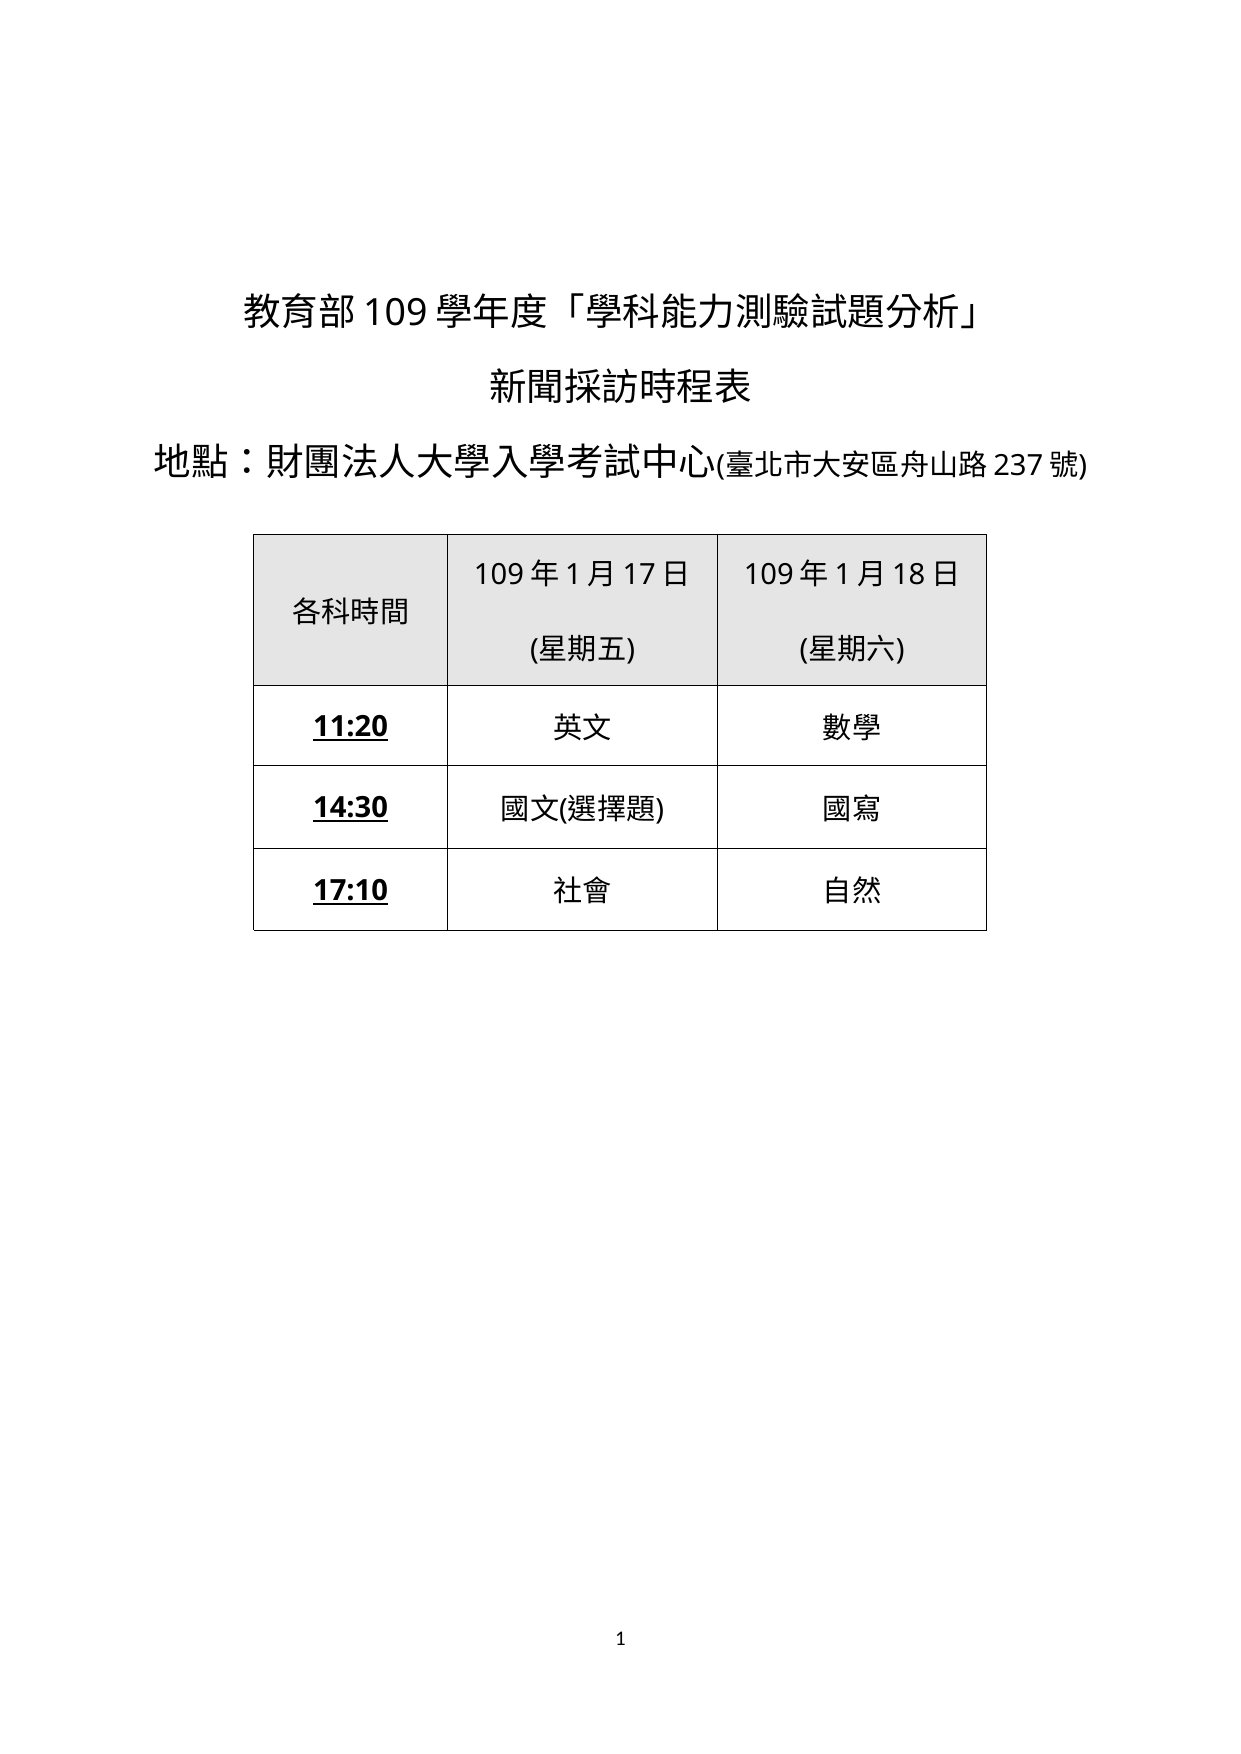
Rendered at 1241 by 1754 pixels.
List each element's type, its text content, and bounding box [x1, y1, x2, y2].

table_cell 17:10 [254, 849, 447, 930]
table_cell 國文(選擇題) [448, 766, 717, 847]
table_cell 英文 [448, 686, 717, 765]
table_cell 國寫 [718, 766, 986, 847]
table_cell 自然 [718, 849, 986, 930]
text 教育部109學年度「學科能力測驗試題分析」 [118, 272, 1122, 347]
table_cell 數學 [718, 686, 986, 765]
table_header 各科時間 [254, 535, 447, 685]
table_cell 11:20 [254, 686, 447, 765]
table_header 109年1月17日 (星期五) [448, 535, 717, 685]
table_header 109年1月18日 (星期六) [718, 535, 986, 685]
table_cell 14:30 [254, 766, 447, 847]
text 地點：財團法人大學入學考試中心(臺北市大安區舟山路237號) [118, 422, 1122, 497]
text 新聞採訪時程表 [118, 347, 1122, 422]
table_cell 社會 [448, 849, 717, 930]
